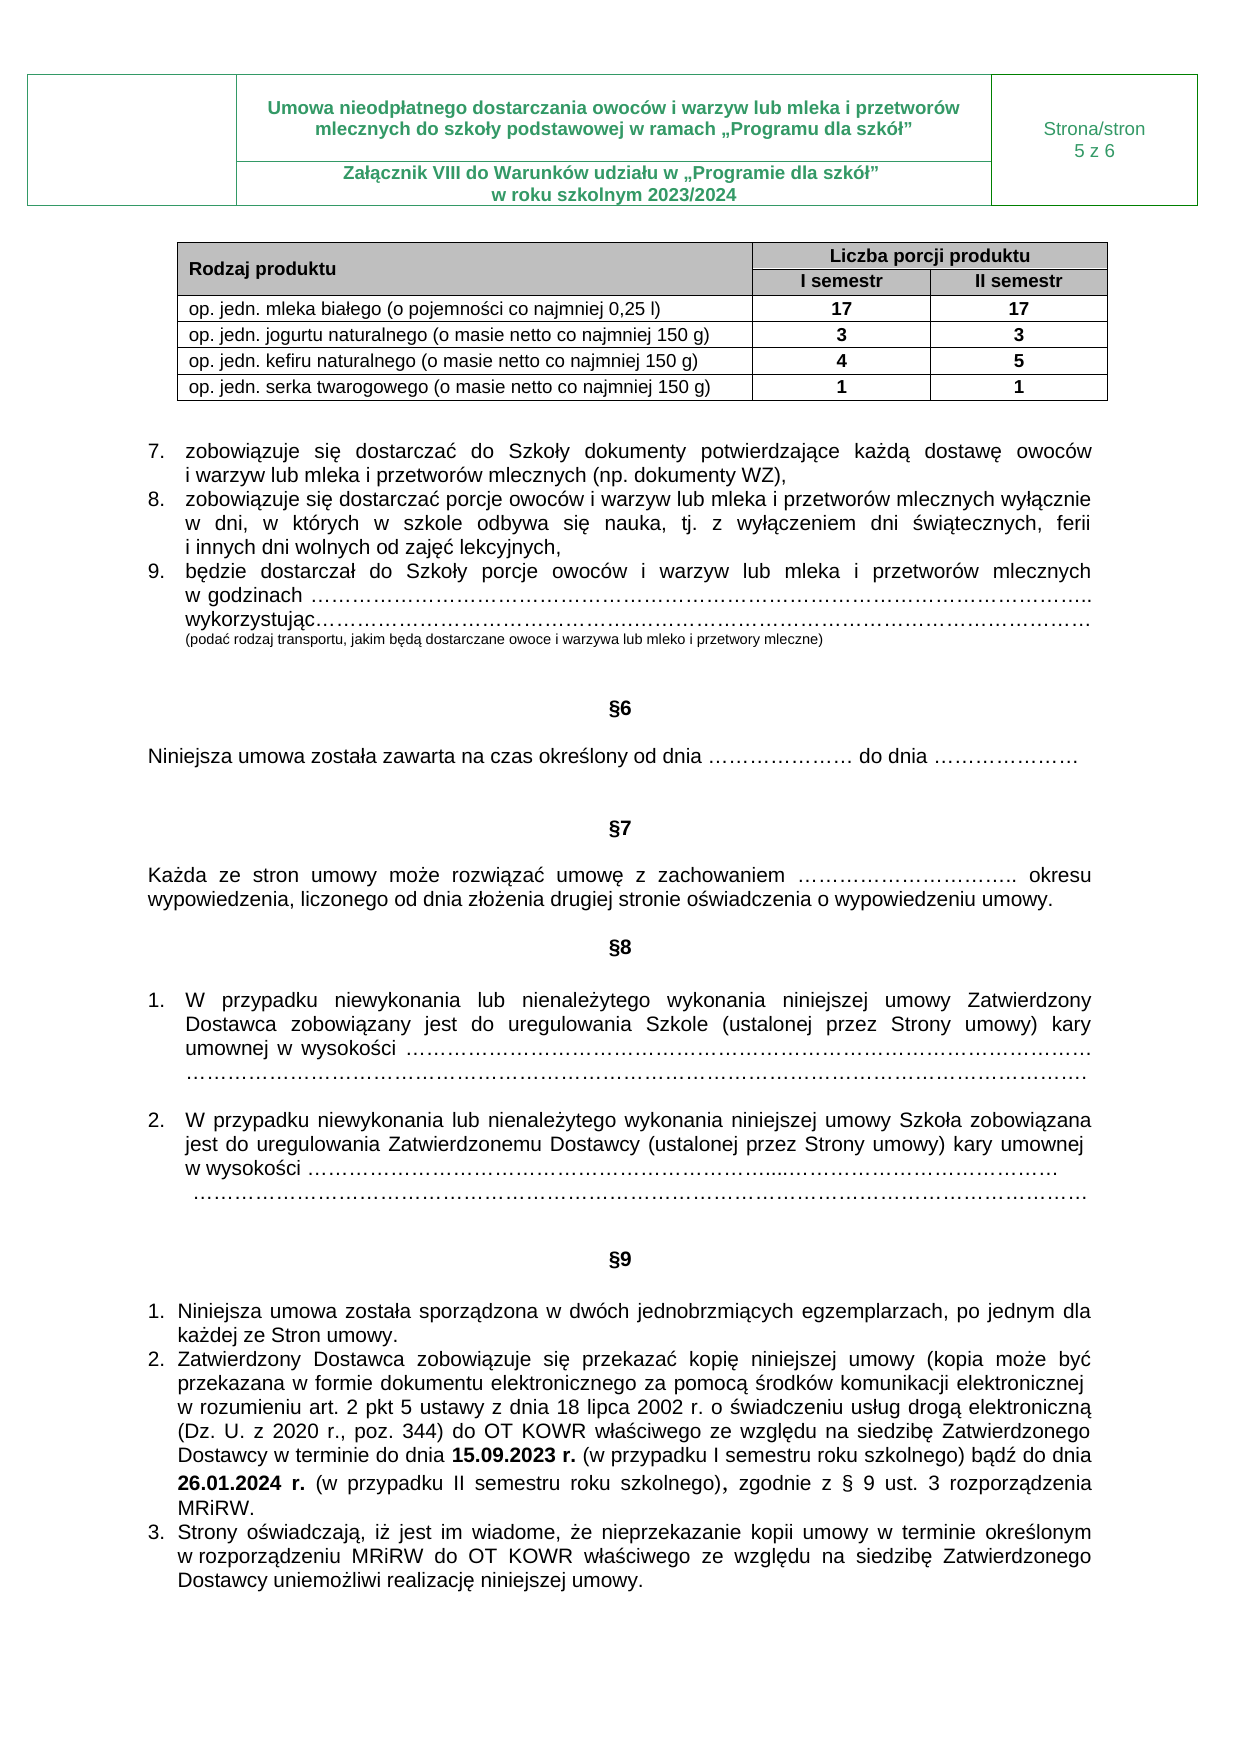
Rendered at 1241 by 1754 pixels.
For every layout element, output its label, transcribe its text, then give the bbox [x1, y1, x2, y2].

list Niniejsza umowa została sporządzona w dwóch jednobrzmiących egzemplarzach, po jednym dla każdej ze Stron umowy. [148, 1299, 1092, 1347]
table_cell 4 [753, 348, 930, 373]
list Strony oświadczają, iż jest im wiadome, że nieprzekazanie kopii umowy w terminie określonym w rozporządzeniu MRiRW do OT KOWR właściwego ze względu na siedzibę Zatwierdzonego Dostawcy uniemożliwi realizację niniejszej umowy. [148, 1520, 1092, 1592]
table_cell op. jedn. mleka białego (o pojemności co najmniej 0,25 l) [178, 296, 752, 321]
table_header Rodzaj produktu [178, 243, 752, 295]
text ………………………………………………………………………………………………………………… [185, 1179, 1092, 1203]
table_cell op. jedn. serka twarogowego (o masie netto co najmniej 150 g) [178, 375, 752, 400]
text §9 [148, 1247, 1092, 1271]
table_cell 3 [753, 322, 930, 347]
list W przypadku niewykonania lub nienależytego wykonania niniejszej umowy Zatwierdzony Dostawca zobowiązany jest do uregulowania Szkole (ustalonej przez Strony umowy) kary umownej w wysokości ……………………………………………………………………………………… …………………………………………………………………………………………………………………. [148, 988, 1092, 1084]
list Zatwierdzony Dostawca zobowiązuje się przekazać kopię niniejszej umowy (kopia może być przekazana w formie dokumentu elektronicznego za pomocą środków komunikacji elektronicznej w rozumieniu art. 2 pkt 5 ustawy z dnia 18 lipca 2002 r. o świadczeniu usług drogą elektroniczną (Dz. U. z 2020 r., poz. 344) do OT KOWR właściwego ze względu na siedzibę Zatwierdzonego Dostawcy w terminie do dnia 15.09.2023 r. (w przypadku I semestru roku szkolnego) bądź do dnia 26.01.2024 r. (w przypadku II semestru roku szkolnego), zgodnie z § 9 ust. 3 rozporządzenia MRiRW. [148, 1347, 1092, 1520]
text §7 [148, 815, 1092, 839]
text Każda ze stron umowy może rozwiązać umowę z zachowaniem ………………………….. okresu wypowiedzenia, liczonego od dnia złożenia drugiej stronie oświadczenia o wypowiedzeniu umowy. [148, 863, 1092, 911]
list W przypadku niewykonania lub nienależytego wykonania niniejszej umowy Szkoła zobowiązana jest do uregulowania Zatwierdzonemu Dostawcy (ustalonej przez Strony umowy) kary umownej w wysokości …………………………………………………………....………………………………… [148, 1108, 1092, 1179]
list zobowiązuje się dostarczać porcje owoców i warzyw lub mleka i przetworów mlecznych wyłącznie w dni, w których w szkole odbywa się nauka, tj. z wyłączeniem dni świątecznych, ferii i innych dni wolnych od zajęć lekcyjnych, [148, 487, 1092, 559]
table_cell 17 [931, 296, 1107, 321]
table_cell 1 [931, 375, 1107, 400]
table_cell 1 [753, 375, 930, 400]
table_cell op. jedn. jogurtu naturalnego (o masie netto co najmniej 150 g) [178, 322, 752, 347]
text §6 [148, 696, 1092, 719]
text Niniejsza umowa została zawarta na czas określony od dnia ………………… do dnia ………………… [148, 743, 1092, 767]
text §8 [148, 935, 1092, 959]
table_cell 17 [753, 296, 930, 321]
table_cell I semestr [753, 270, 930, 295]
table_cell 5 [931, 348, 1107, 373]
table_cell II semestr [931, 270, 1107, 295]
list zobowiązuje się dostarczać do Szkoły dokumenty potwierdzające każdą dostawę owoców i warzyw lub mleka i przetworów mlecznych (np. dokumenty WZ), [148, 439, 1092, 487]
table_cell op. jedn. kefiru naturalnego (o masie netto co najmniej 150 g) [178, 348, 752, 373]
table_header Liczba porcji produktu [753, 243, 1107, 268]
table_cell 3 [931, 322, 1107, 347]
list będzie dostarczał do Szkoły porcje owoców i warzyw lub mleka i przetworów mlecznych w godzinach ………………………………………………………………………………………………….. wykorzystując……………………………………….………………………………………………………… (podać rodzaj transportu, jakim będą dostarczane owoce i warzywa lub mleko i przetwory mleczne) [148, 559, 1092, 648]
